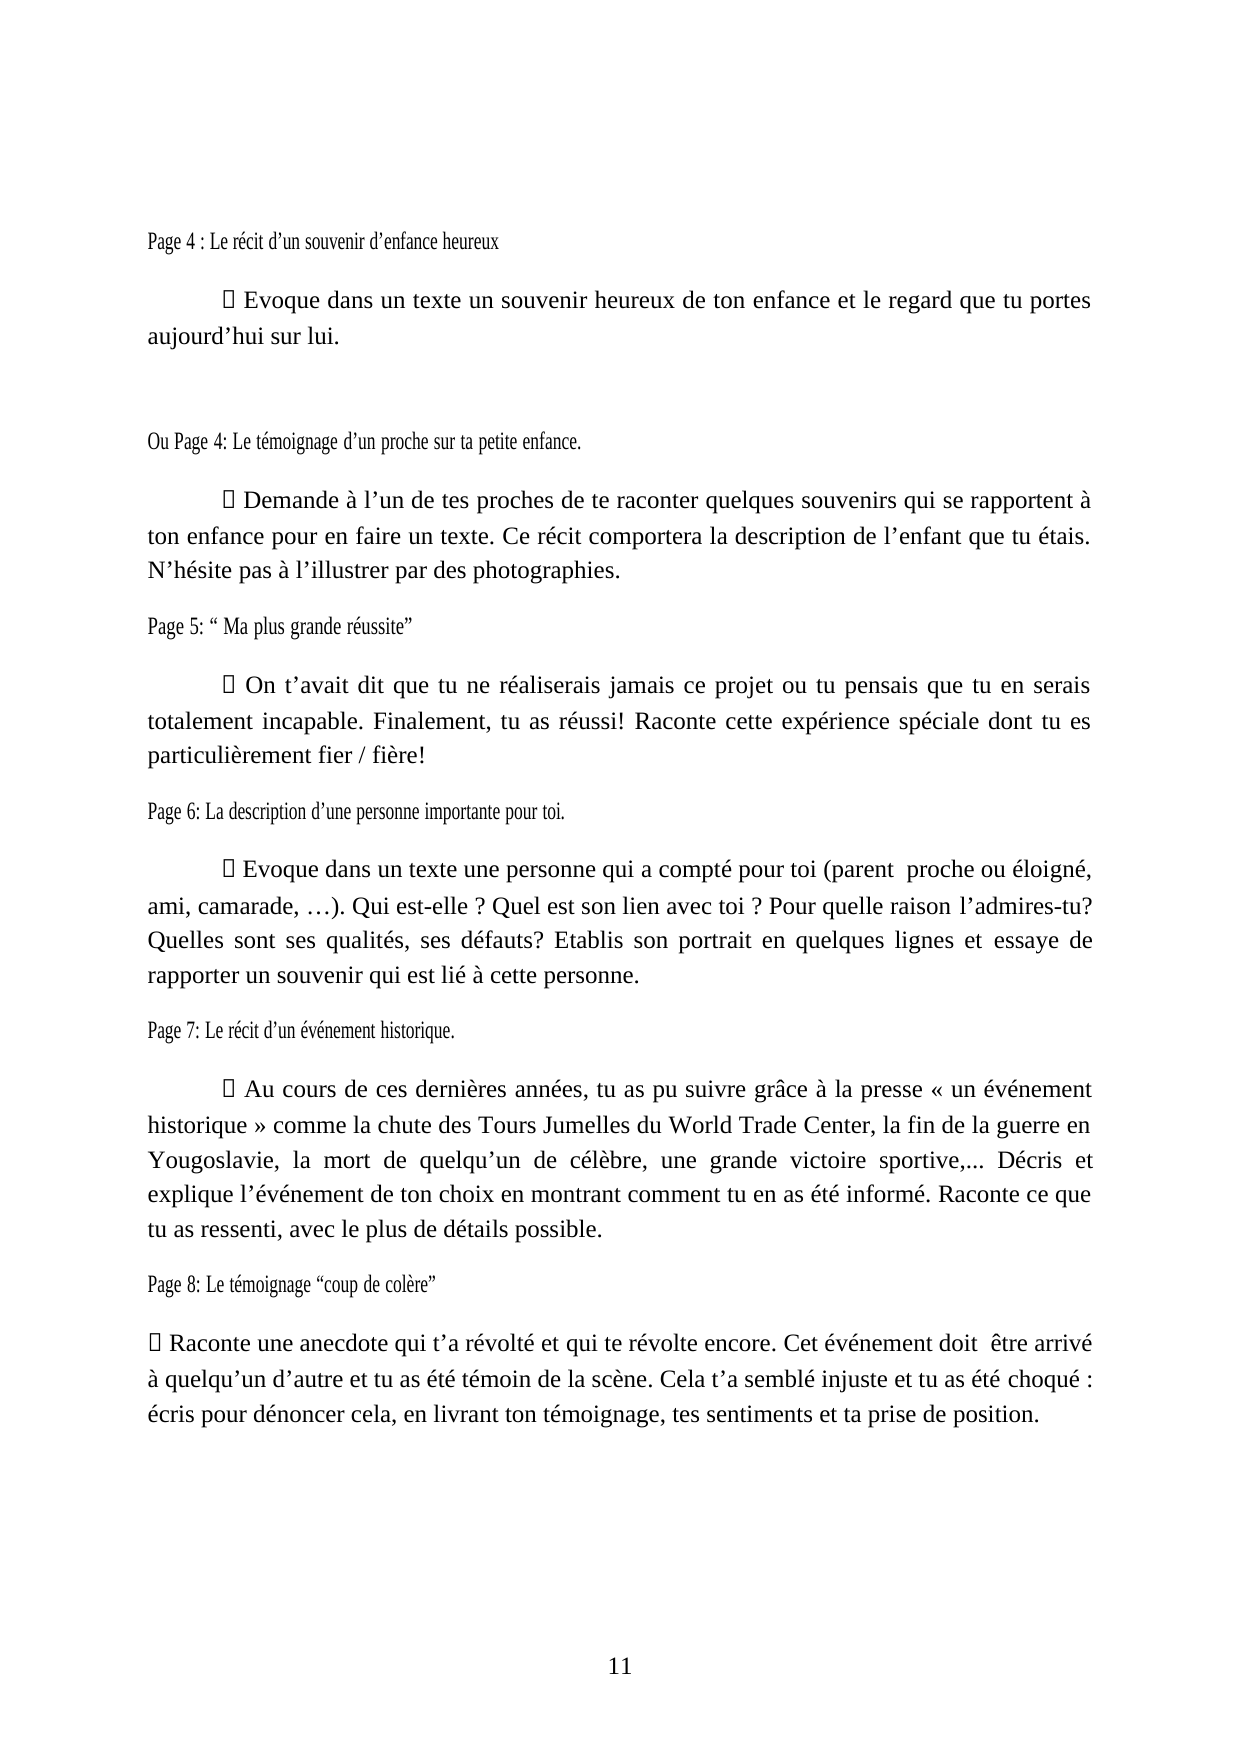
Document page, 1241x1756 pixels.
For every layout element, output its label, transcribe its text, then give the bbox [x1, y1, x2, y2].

text Ou Page 4: Le témoignage d’un proche sur ta petite enfance. [147, 426, 1223, 455]
text  Demande à l’un de tes proches de te raconter quelques souvenirs qui se rapportent à ton enfance pour en faire un texte. Ce récit comportera la description de l’enfant que tu étais. N’hésite pas à l’illustrer par des photographies. [147, 481, 1092, 584]
text  Evoque dans un texte une personne qui a compté pour toi (parent proche ou éloigné, ami, camarade, …). Qui est-elle ? Quel est son lien avec toi ? Pour quelle raison l’admires-tu? Quelles sont ses qualités, ses défauts? Etablis son portrait en quelques lignes et essaye de rapporter un souvenir qui est lié à cette personne. [147, 851, 1093, 989]
text Page 7: Le récit d’un événement historique. [147, 1015, 1223, 1044]
text Page 5: “ Ma plus grande réussite” [147, 611, 1223, 640]
text Page 8: Le témoignage “coup de colère” [147, 1269, 1223, 1298]
text  Au cours de ces dernières années, tu as pu suivre grâce à la presse « un événement historique » comme la chute des Tours Jumelles du World Trade Center, la fin de la guerre en Yougoslavie, la mort de quelqu’un de célèbre, une grande victoire sportive,... Décris et explique l’événement de ton choix en montrant comment tu en as été informé. Raconte ce que tu as ressenti, avec le plus de détails possible. [147, 1071, 1093, 1242]
text  On t’avait dit que tu ne réaliserais jamais ce projet ou tu pensais que tu en serais totalement incapable. Finalement, tu as réussi! Raconte cette expérience spéciale dont tu es particulièrement fier / fière! [147, 666, 1092, 769]
text  Evoque dans un texte un souvenir heureux de ton enfance et le regard que tu portes aujourd’hui sur lui. [147, 281, 1092, 350]
text  Raconte une anecdote qui t’a révolté et qui te révolte encore. Cet événement doit être arrivé à quelqu’un d’autre et tu as été témoin de la scène. Cela t’a semblé injuste et tu as été choqué : écris pour dénoncer cela, en livrant ton témoignage, tes sentiments et ta prise de position. [147, 1324, 1093, 1427]
text Page 4 : Le récit d’un souvenir d’enfance heureux [147, 226, 1223, 255]
text Page 6: La description d’une personne importante pour toi. [147, 796, 1223, 824]
